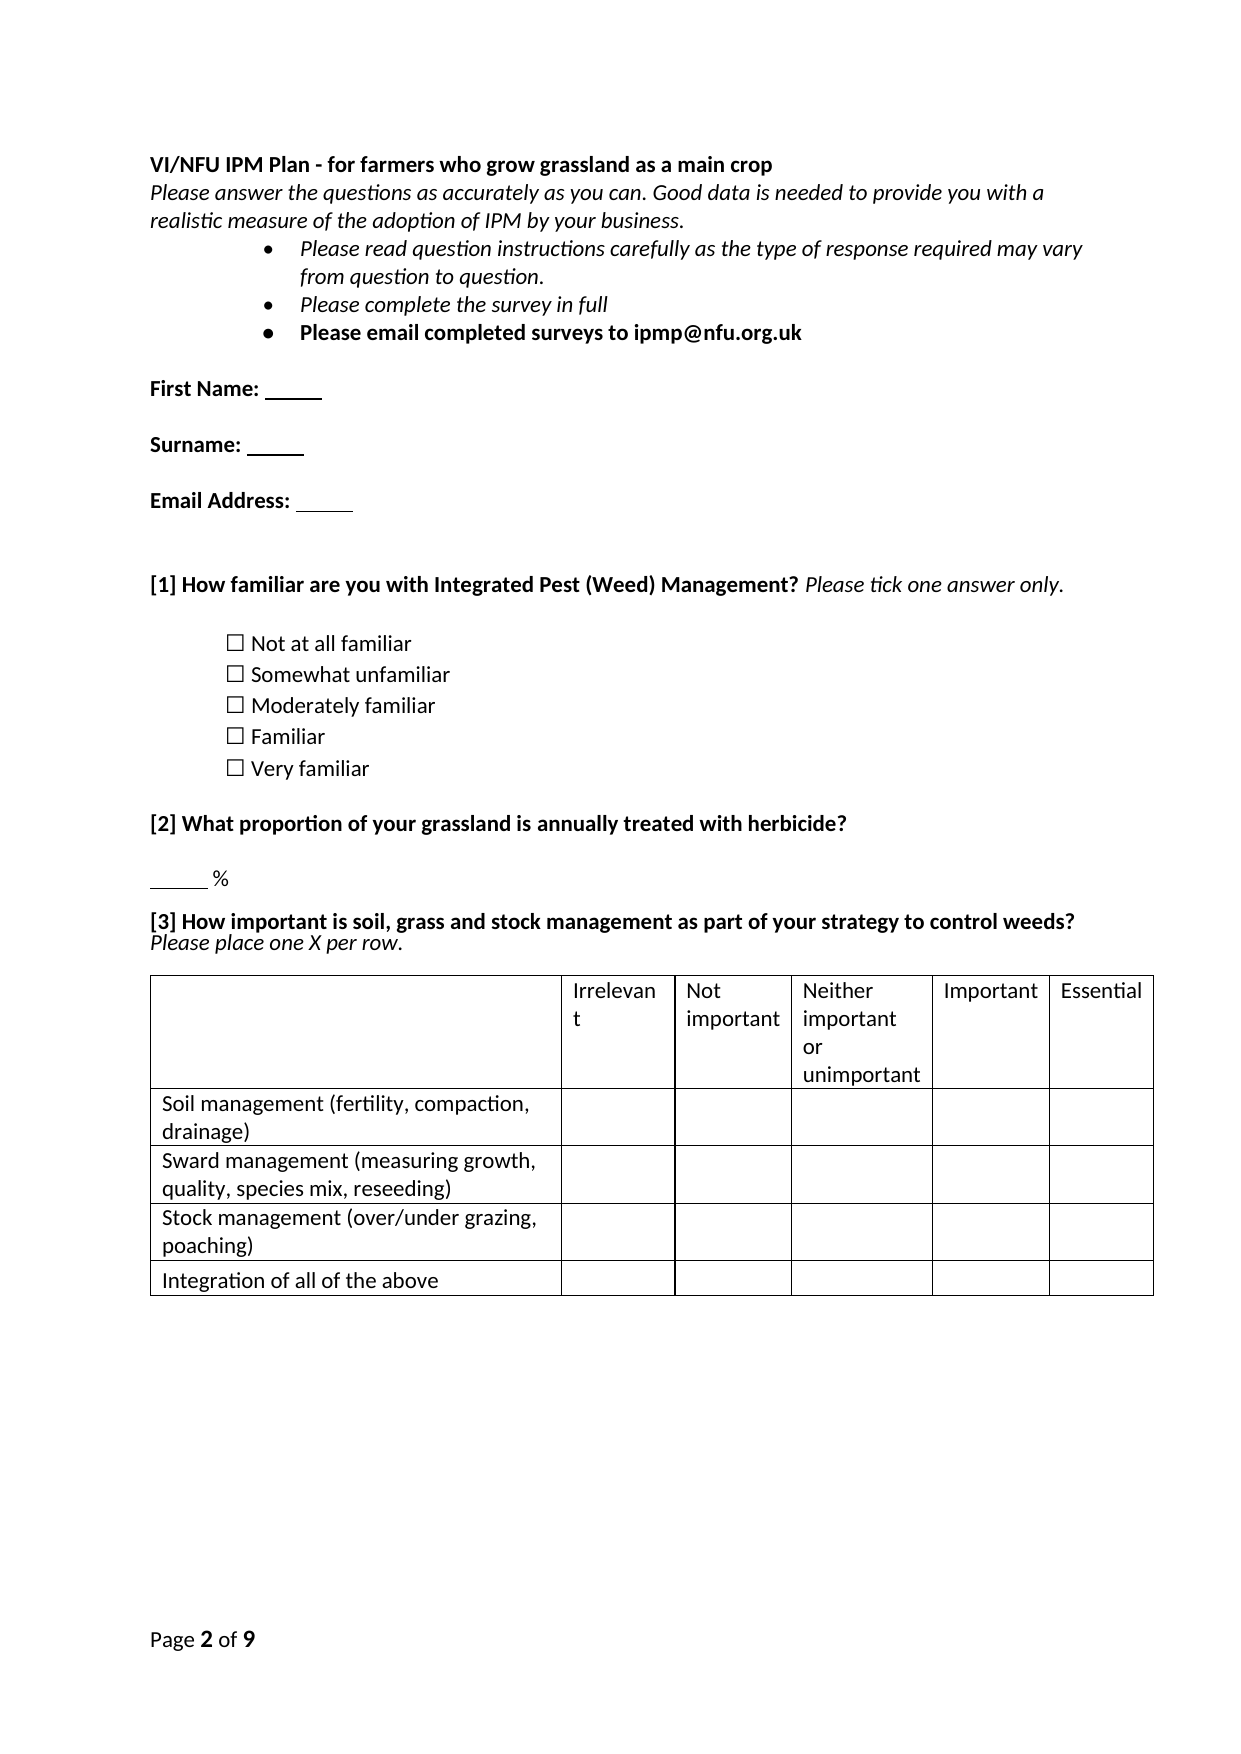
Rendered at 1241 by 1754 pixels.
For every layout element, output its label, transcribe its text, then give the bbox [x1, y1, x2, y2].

table_cell Stock management (over/under grazing, poaching) [151, 1204, 561, 1259]
table_header Not important [676, 976, 791, 1088]
table_cell [933, 1146, 1049, 1202]
table_header [151, 976, 561, 1088]
list Please complete the survey in full [262, 290, 1090, 318]
table_cell [676, 1204, 791, 1259]
text Very familiar [150, 752, 1090, 782]
table_header Neither important or unimportant [792, 976, 932, 1088]
table_cell [562, 1204, 674, 1259]
table_cell [676, 1261, 791, 1294]
text [2] What proportion of your grassland is annually treated with herbicide? [150, 809, 1090, 837]
table_cell [1050, 1089, 1153, 1145]
table_cell [562, 1089, 674, 1145]
text Not at all familiar [150, 627, 1090, 658]
list Please read question instructions carefully as the type of response required may vary from question to question. [262, 234, 1090, 290]
text Surname: [150, 430, 1090, 458]
table_cell [1050, 1204, 1153, 1259]
table_cell [933, 1261, 1049, 1294]
text [1] How familiar are you with Integrated Pest (Weed) Management? Please tick one answer only. [150, 571, 1090, 598]
table_cell [933, 1204, 1049, 1259]
text [3] How important is soil, grass and stock management as part of your strategy to control weeds? Please place one X per row. [150, 913, 1090, 954]
table_cell [792, 1089, 932, 1145]
table_cell [933, 1089, 1049, 1145]
text Moderately familiar [150, 689, 1090, 720]
text First Name: [150, 374, 1090, 402]
table_cell [676, 1146, 791, 1202]
table_cell [1050, 1261, 1153, 1294]
text Familiar [150, 720, 1090, 752]
table_cell Sward management (measuring growth, quality, species mix, reseeding) [151, 1146, 561, 1202]
list Please email completed surveys to ipmp@nfu.org.uk [262, 318, 1090, 346]
table_cell [676, 1089, 791, 1145]
table_cell [562, 1146, 674, 1202]
table_header Important [933, 976, 1049, 1088]
text Please answer the questions as accurately as you can. Good data is needed to provide you with a realistic measure of the adoption of IPM by your business. [150, 178, 1090, 234]
table_cell [792, 1204, 932, 1259]
table_cell [792, 1261, 932, 1294]
text Somewhat unfamiliar [150, 658, 1090, 689]
table_cell [1050, 1146, 1153, 1202]
text Email Address: [150, 486, 1090, 514]
text VI/NFU IPM Plan - for farmers who grow grassland as a main crop [150, 150, 1090, 178]
table_header Irrelevant [562, 976, 674, 1088]
table_cell Soil management (fertility, compaction, drainage) [151, 1089, 561, 1145]
text % [150, 864, 1090, 892]
table_cell [562, 1261, 674, 1294]
table_cell [792, 1146, 932, 1202]
table_header Essential [1050, 976, 1153, 1088]
table_cell Integration of all of the above [151, 1261, 561, 1294]
